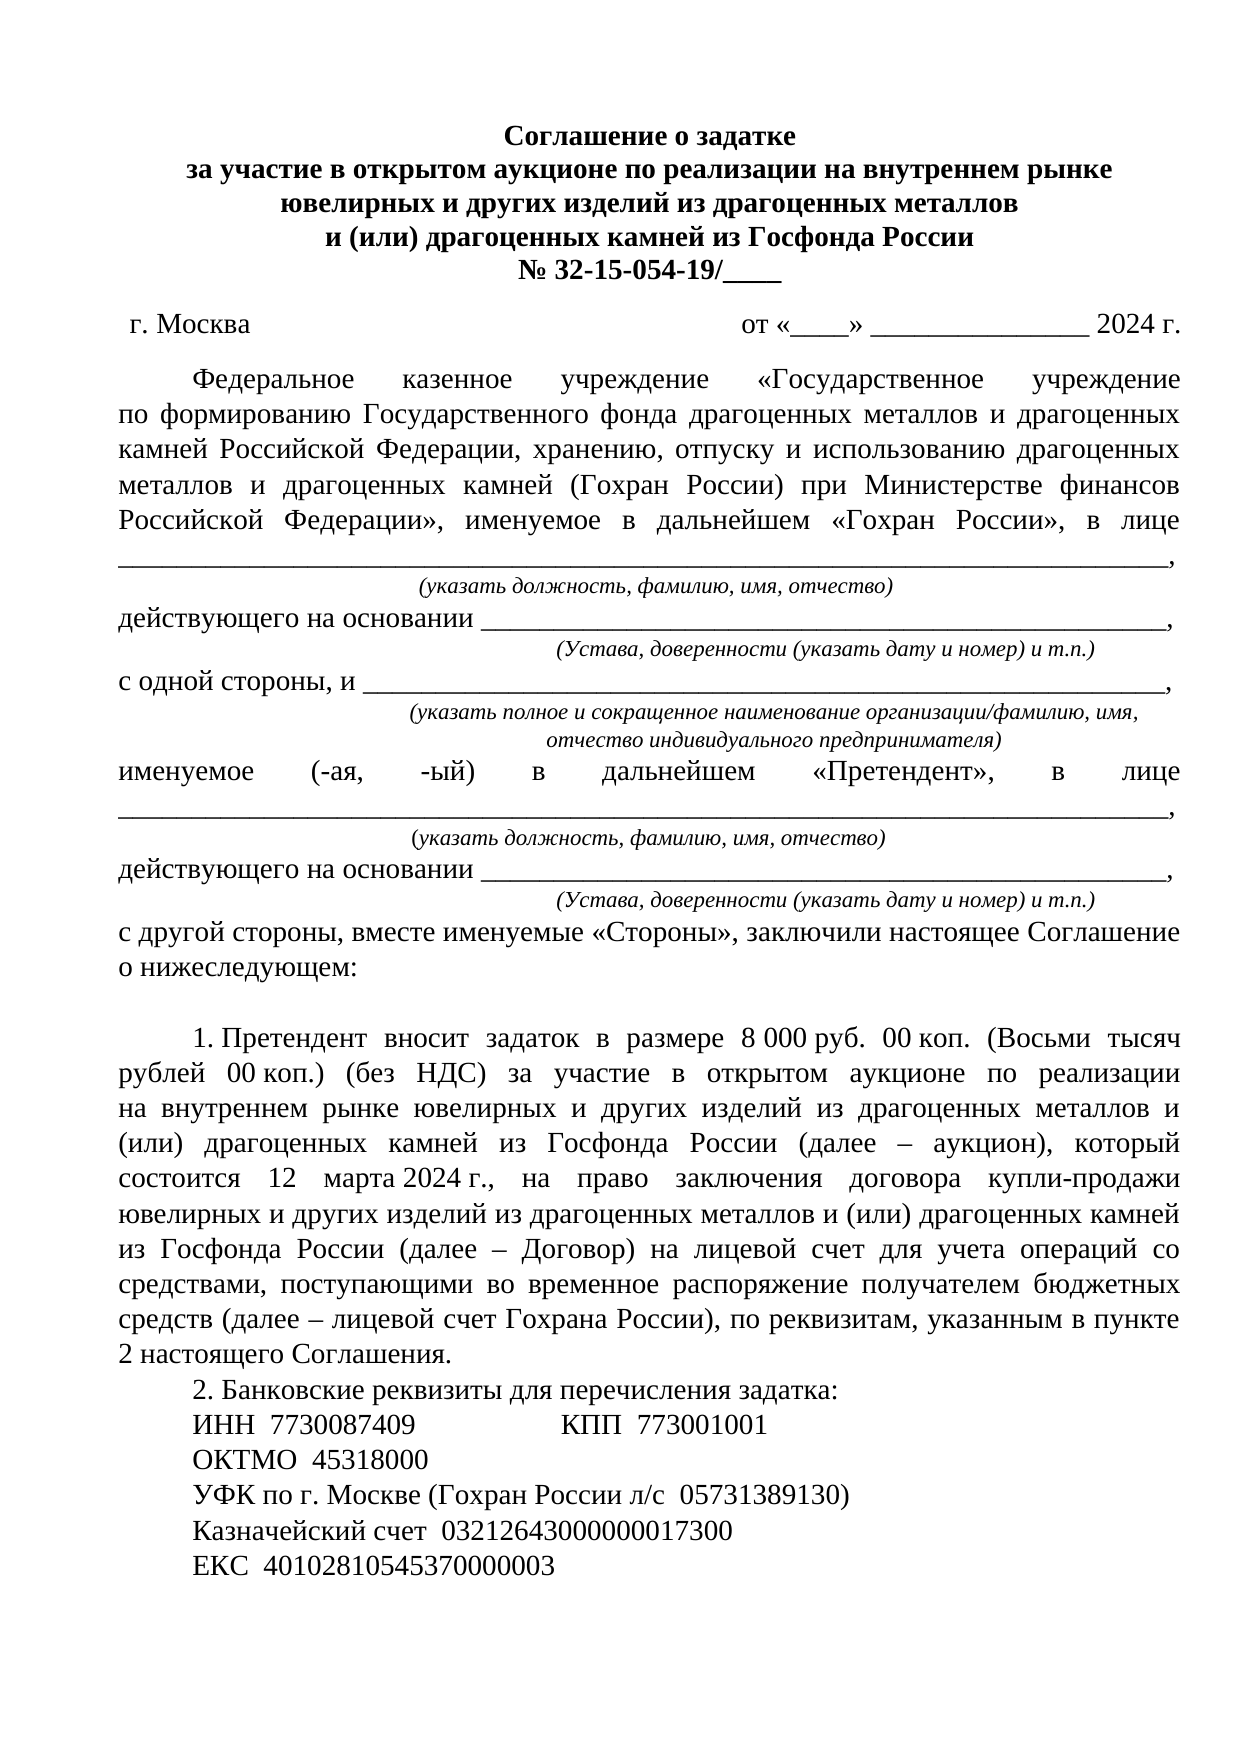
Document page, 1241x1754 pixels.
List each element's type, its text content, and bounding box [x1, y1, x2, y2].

text (Устава, доверенности (указать дату и номер) и т.п.) [472, 635, 1181, 662]
subtitle за участие в открытом аукционе по реализации на внутреннем рынке ювелирных и других изделий из драгоценных металлов [118, 152, 1181, 219]
table_header от «____» _______________ 2024 г. [572, 306, 1192, 341]
text 2. Банковские реквизиты для перечисления задатка: [118, 1372, 1181, 1405]
table_header г. Москва [118, 306, 572, 341]
text (указать полное и сокращенное наименование организации/фамилию, имя, отчество индивидуального предпринимателя) [369, 698, 1181, 752]
text (Устава, доверенности (указать дату и номер) и т.п.) [472, 887, 1181, 913]
text Федеральное казенное учреждение «Госудаpственное учpеждение по фоpмиpованию Госудаpственного фонда дpагоценных металлов и дpагоценных камней Российской Федеpации, хpанению, отпуску и использованию дpагоценных металлов и дpагоценных камней (Гохpан России) пpи Министеpстве финансов Российской Федеpации», именуемое в дальнейшем «Гохран России», в лице ________________________________________________________________________, [118, 361, 1181, 571]
text именуемое (-ая, -ый) в дальнейшем «Претендент», в лице ________________________________________________________________________, [118, 753, 1181, 822]
text с другой стороны, вместе именуемые «Стоpоны», заключили настоящее Соглашение о нижеследующем: [118, 914, 1181, 983]
text УФК по г. Москве (Гохран России л/с 05731389130) [118, 1477, 1181, 1511]
text ОКТМО 45318000 [118, 1442, 1181, 1476]
text 1. Претендент вносит задаток в размере 8 000 руб. 00 коп. (Восьми тысяч рублей 00 коп.) (без НДС) за участие в открытом аукционе по реализации на внутреннем рынке ювелирных и других изделий из драгоценных металлов и (или) драгоценных камней из Госфонда России (далее – аукцион), который состоится 12 марта 2024 г., на право заключения договора купли-продажи ювелирных и других изделий из драгоценных металлов и (или) драгоценных камней из Госфонда России (далее – Договор) на лицевой счет для учета операций со средствами, поступающими во временное распоряжение получателем бюджетных средств (далее – лицевой счет Гохрана России), по реквизитам, указанным в пункте 2 настоящего Соглашения. [118, 1020, 1181, 1370]
subtitle Соглашение о задатке [118, 118, 1181, 152]
text Казначейский счет 03212643000000017300 [118, 1513, 1181, 1546]
text действующего на основании _______________________________________________, [118, 851, 1181, 885]
subtitle и (или) драгоценных камней из Госфонда России [118, 219, 1181, 252]
text (указать должность, фамилию, имя, отчество) [133, 572, 1181, 599]
subtitle № 32-15-054-19/____ [118, 252, 1181, 286]
text действующего на основании _______________________________________________, [118, 600, 1181, 634]
text с одной стороны, и _______________________________________________________, [118, 663, 1181, 696]
text ИНН 7730087409 КПП 773001001 [118, 1407, 1181, 1441]
text (указать должность, фамилию, имя, отчество) [118, 824, 1181, 850]
text ЕКС 40102810545370000003 [118, 1548, 1181, 1581]
